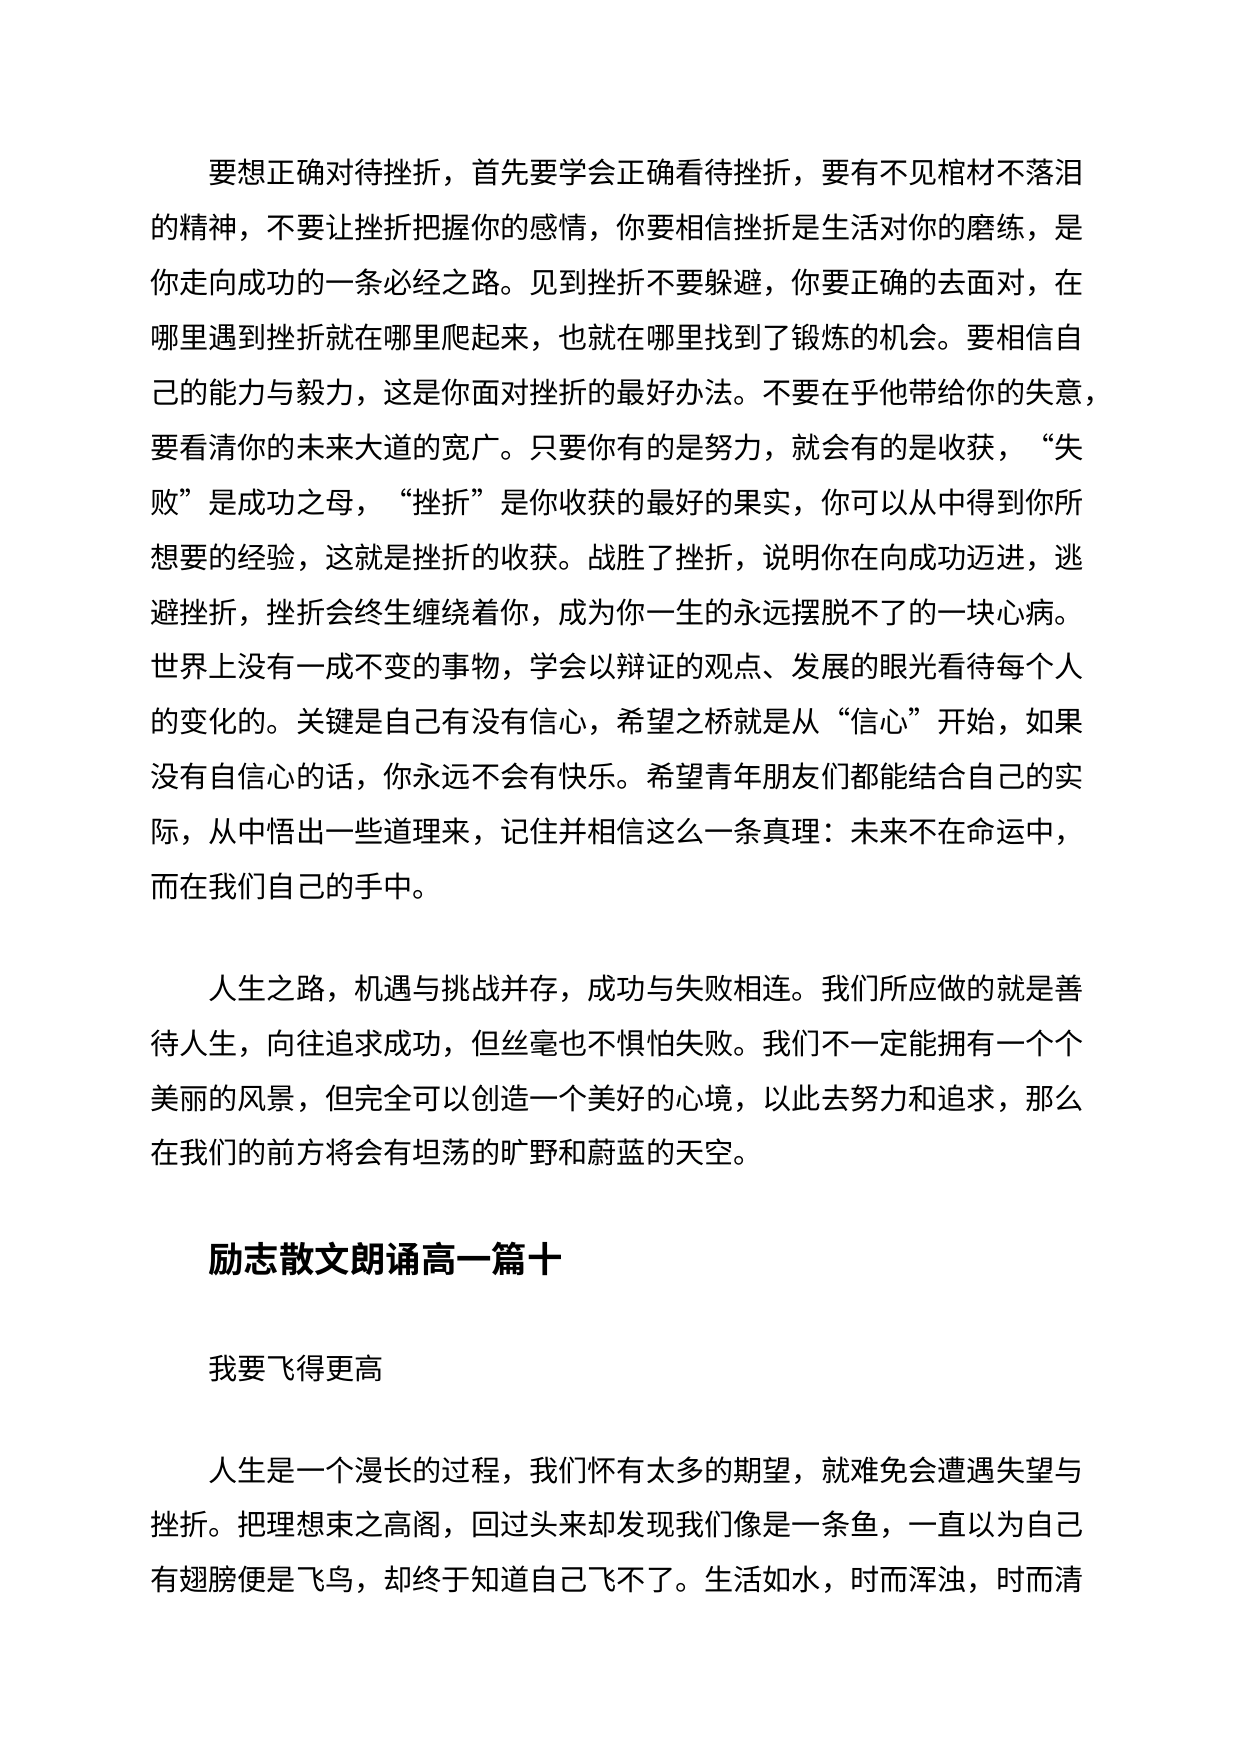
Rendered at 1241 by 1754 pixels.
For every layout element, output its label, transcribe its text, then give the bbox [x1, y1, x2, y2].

text 我要飞得更高 [150, 1345, 1090, 1388]
text 要想正确对待挫折，首先要学会正确看待挫折，要有不见棺材不落泪的精神，不要让挫折把握你的感情，你要相信挫折是生活对你的磨练，是你走向成功的一条必经之路。见到挫折不要躲避，你要正确的去面对，在哪里遇到挫折就在哪里爬起来，也就在哪里找到了锻炼的机会。要相信自己的能力与毅力，这是你面对挫折的最好办法。不要在乎他带给你的失意，要看清你的未来大道的宽广。只要你有的是努力，就会有的是收获，“失败”是成功之母，“挫折”是你收获的最好的果实，你可以从中得到你所想要的经验，这就是挫折的收获。战胜了挫折，说明你在向成功迈进，逃避挫折，挫折会终生缠绕着你，成为你一生的永远摆脱不了的一块心病。世界上没有一成不变的事物，学会以辩证的观点、发展的眼光看待每个人的变化的。关键是自己有没有信心，希望之桥就是从“信心”开始，如果没有自信心的话，你永远不会有快乐。希望青年朋友们都能结合自己的实际，从中悟出一些道理来，记住并相信这么一条真理：未来不在命运中，而在我们自己的手中。 [150, 150, 1090, 906]
text 人生之路，机遇与挑战并存，成功与失败相连。我们所应做的就是善待人生，向往追求成功，但丝毫也不惧怕失败。我们不一定能拥有一个个美丽的风景，但完全可以创造一个美好的心境，以此去努力和追求，那么在我们的前方将会有坦荡的旷野和蔚蓝的天空。 [150, 965, 1090, 1172]
text 励志散文朗诵高一篇十 [150, 1232, 1090, 1283]
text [150, 1447, 1090, 1599]
